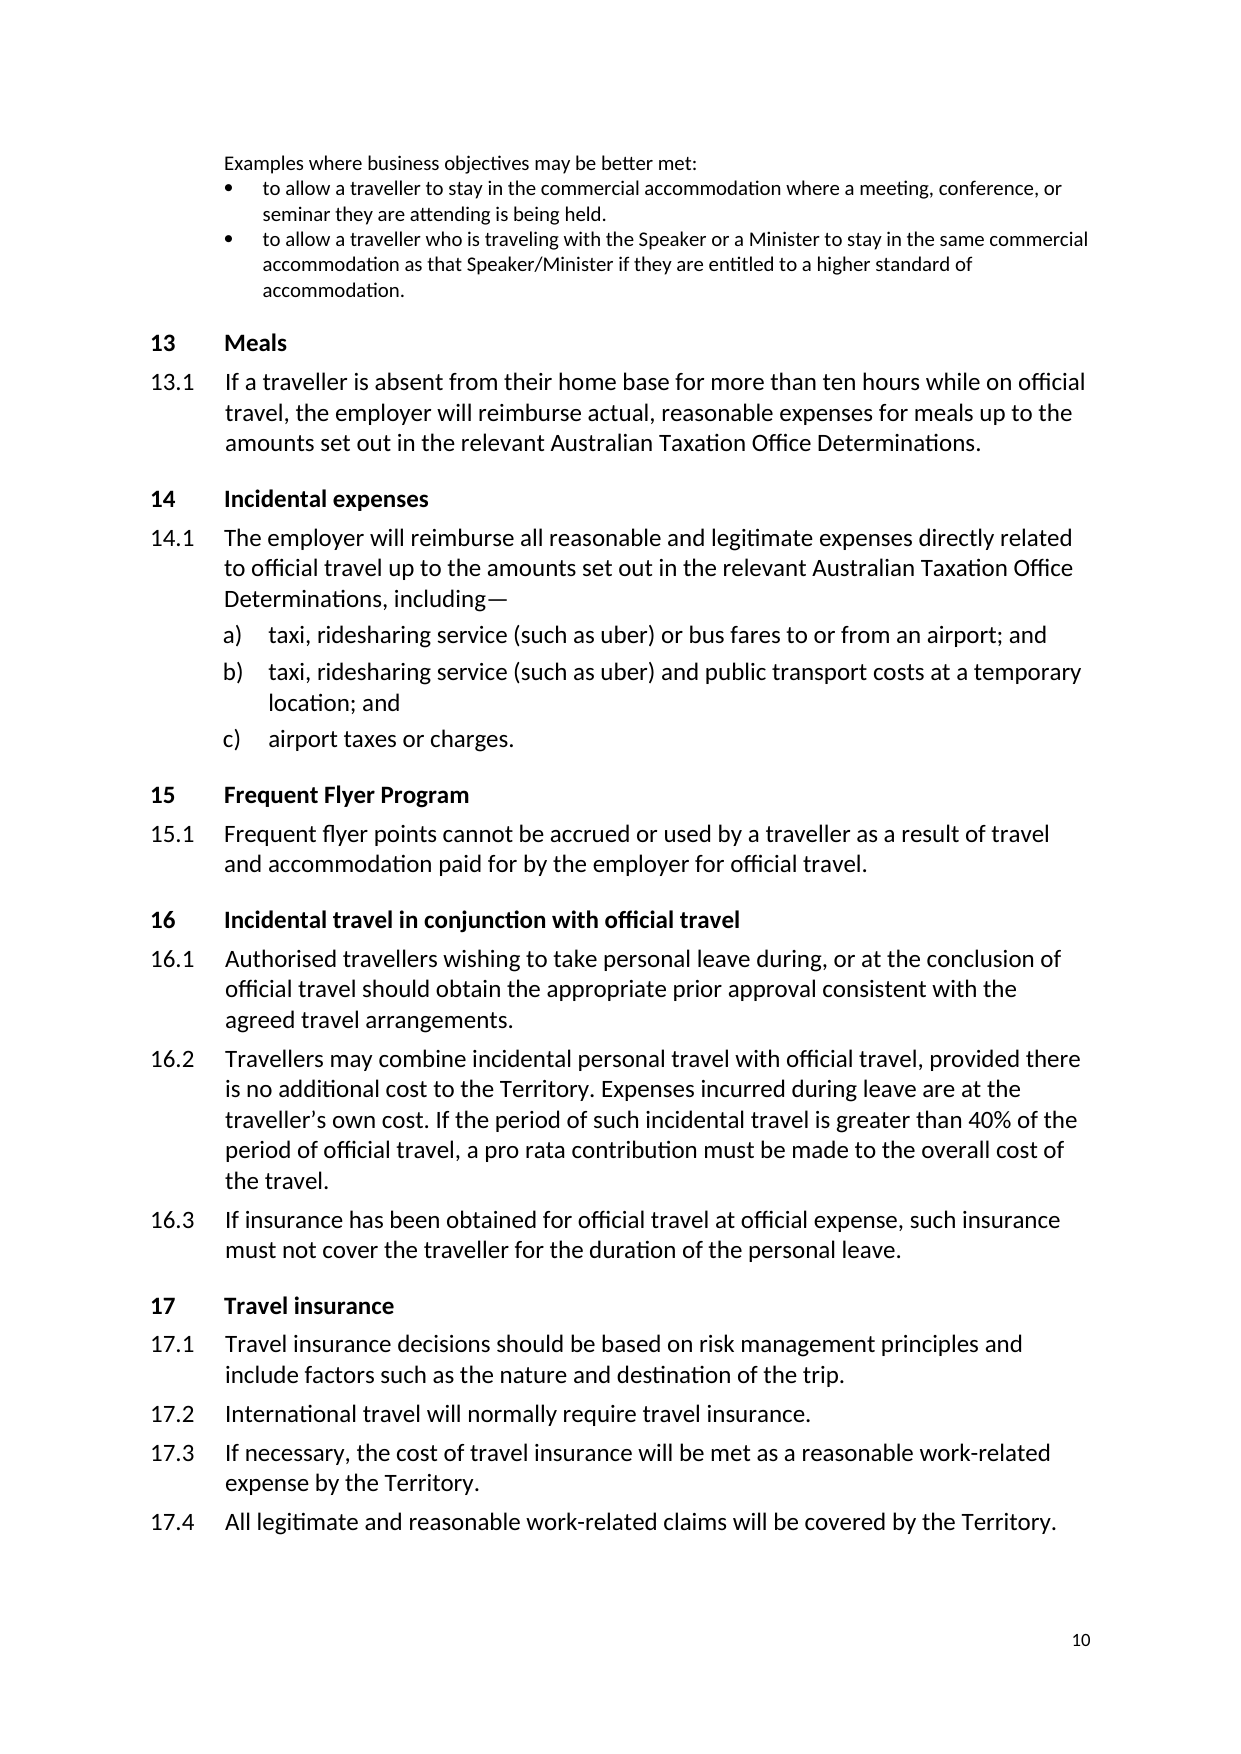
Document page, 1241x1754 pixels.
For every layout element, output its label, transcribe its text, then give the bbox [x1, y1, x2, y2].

list airport taxes or charges. [223, 724, 1090, 754]
subtitle Incidental travel in conjunction with official travel [150, 904, 1090, 934]
list to allow a traveller who is traveling with the Speaker or a Minister to stay in the same commercial accommodation as that Speaker/Minister if they are entitled to a higher standard of accommodation. [225, 226, 1090, 302]
list If a traveller is absent from their home base for more than ten hours while on official travel, the employer will reimburse actual, reasonable expenses for meals up to the amounts set out in the relevant Australian Taxation Office Determinations. [150, 366, 1090, 458]
list If necessary, the cost of travel insurance will be met as a reasonable work-related expense by the Territory. [150, 1437, 1090, 1498]
list The employer will reimburse all reasonable and legitimate expenses directly related to official travel up to the amounts set out in the relevant Australian Taxation Office Determinations, including— [150, 522, 1090, 613]
list Travel insurance decisions should be based on risk management principles and include factors such as the nature and destination of the trip. [150, 1329, 1090, 1390]
subtitle Meals [150, 327, 1090, 358]
list taxi, ridesharing service (such as uber) or bus fares to or from an airport; and [223, 619, 1090, 650]
list All legitimate and reasonable work-related claims will be covered by the Territory. [150, 1506, 1090, 1537]
subtitle Incidental expenses [150, 483, 1090, 513]
list to allow a traveller to stay in the commercial accommodation where a meeting, conference, or seminar they are attending is being held. [225, 175, 1090, 226]
subtitle Frequent Flyer Program [150, 779, 1090, 810]
subtitle Travel insurance [150, 1290, 1090, 1320]
list Frequent flyer points cannot be accrued or used by a traveller as a result of travel and accommodation paid for by the employer for official travel. [150, 818, 1090, 879]
text Examples where business objectives may be better met: [224, 150, 1090, 175]
list taxi, ridesharing service (such as uber) and public transport costs at a temporary location; and [223, 656, 1090, 717]
list Travellers may combine incidental personal travel with official travel, provided there is no additional cost to the Territory. Expenses incurred during leave are at the traveller’s own cost. If the period of such incidental travel is greater than 40% of the period of official travel, a pro rata contribution must be made to the overall cost of the travel. [150, 1043, 1090, 1195]
list International travel will normally require travel insurance. [150, 1398, 1090, 1428]
list Authorised travellers wishing to take personal leave during, or at the conclusion of official travel should obtain the appropriate prior approval consistent with the agreed travel arrangements. [150, 943, 1090, 1034]
list If insurance has been obtained for official travel at official expense, such insurance must not cover the traveller for the duration of the personal leave. [150, 1204, 1090, 1265]
